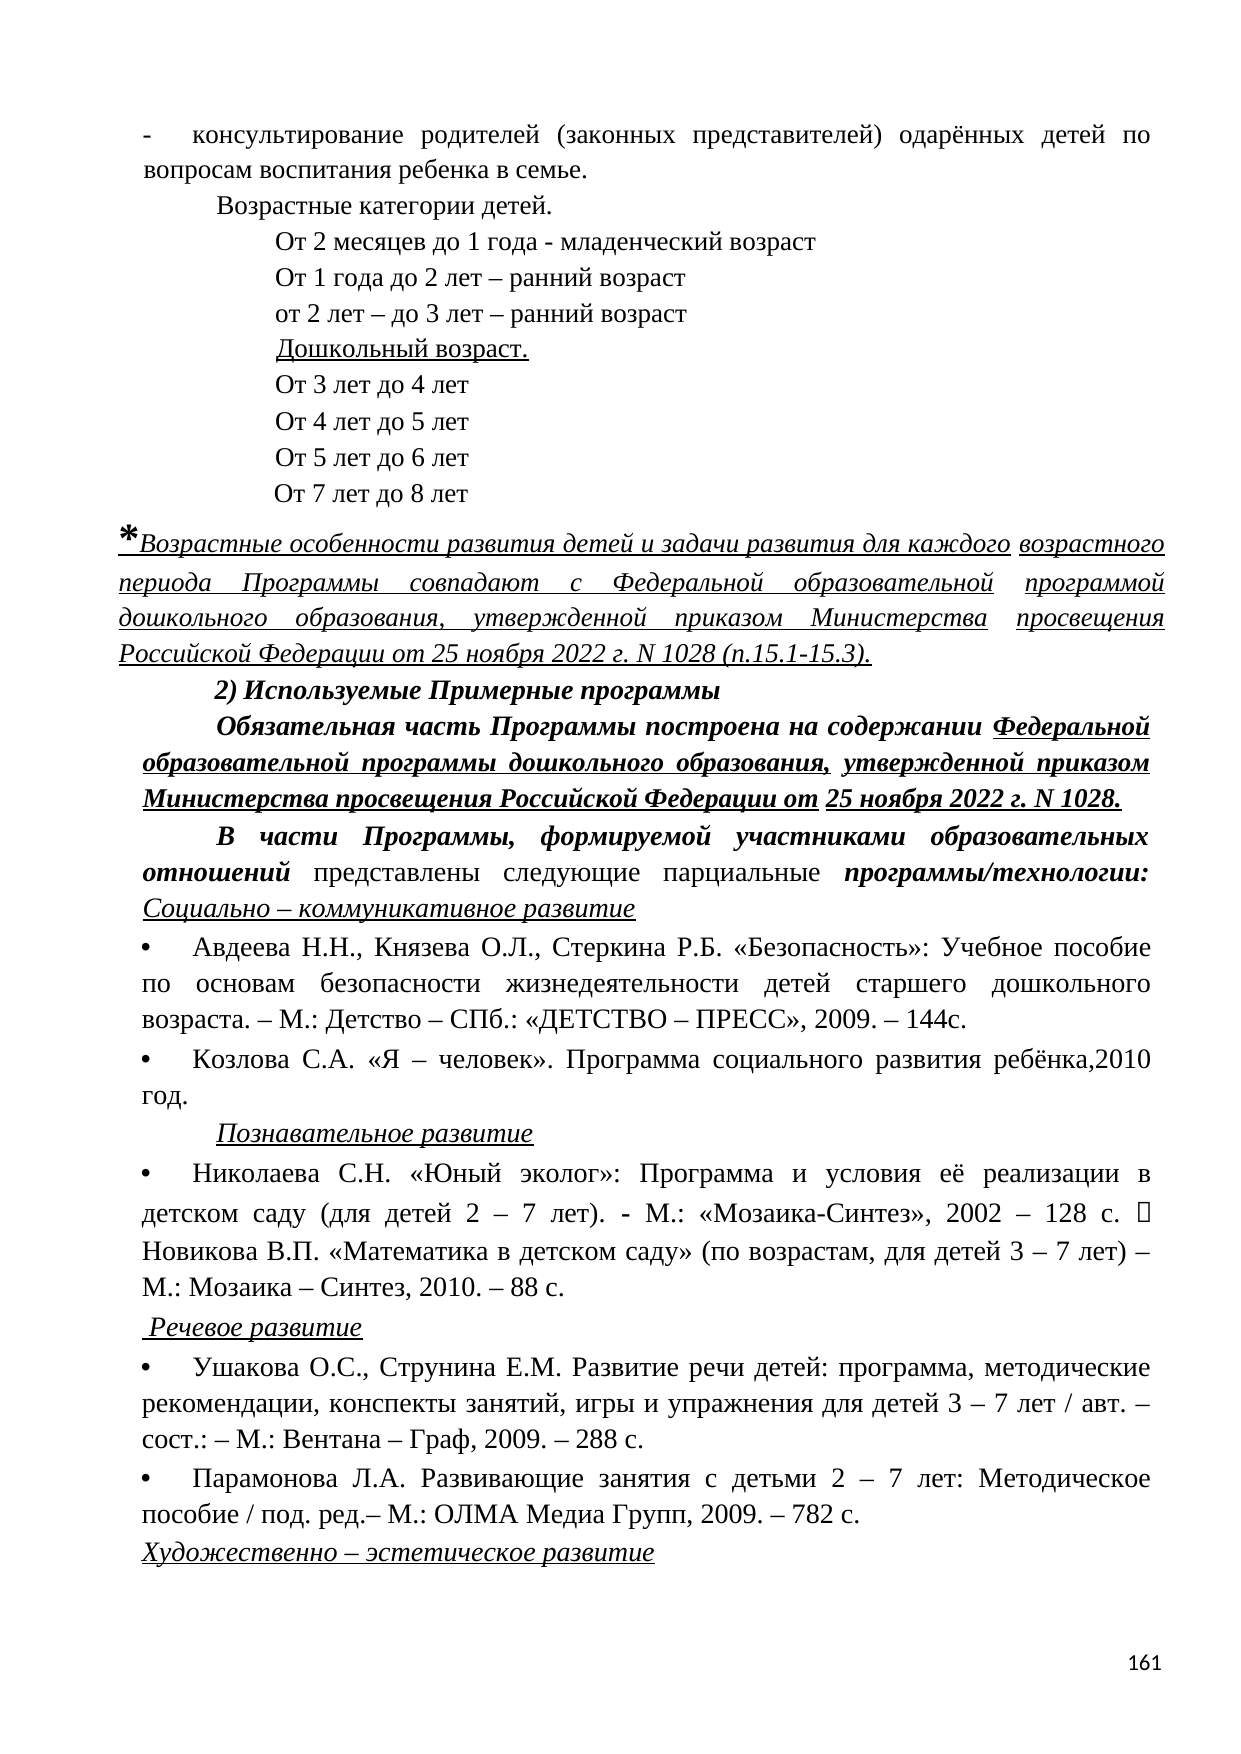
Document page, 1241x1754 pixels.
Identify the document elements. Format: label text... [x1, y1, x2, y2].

list Авдеева Н.Н., Князева О.Л., Стеркина Р.Б. «Безопасность»: Учебное пособие по основам безопасности жизнедеятельности детей старшего дошкольного возраста. – М.: Детство – СПб.: «ДЕТСТВО – ПРЕСС», 2009. – 144с. [141, 930, 1152, 1035]
text Художественно – эстетическое развитие [142, 1535, 1152, 1567]
list Парамонова Л.А. Развивающие занятия с детьми 2 – 7 лет: Методическое пособие / под. ред.– М.: ОЛМА Медиа Групп, 2009. – 782 с. [141, 1461, 1152, 1530]
text От 2 месяцев до 1 года - младенческий возраст [275, 225, 1152, 256]
text Возрастные категории детей. [216, 189, 1152, 220]
list Козлова С.А. «Я – человек». Программа социального развития ребёнка,2010 год. [141, 1042, 1152, 1111]
text Речевое развитие [142, 1310, 1152, 1342]
text Познавательное развитие [216, 1116, 1167, 1148]
text от 2 лет – до 3 лет – ранний возраст Дошкольный возраст. [275, 298, 759, 363]
text Обязательная часть Программы построена на содержании Федеральной образовательной программы дошкольного образования, утвержденной приказом Министерства просвещения Российской Федерации от 25 ноября 2022 г. N 1028. [142, 709, 1153, 813]
list консультирование родителей (законных представителей) одарённых детей по вопросам воспитания ребенка в семье. [142, 118, 1152, 184]
text *Возрастные особенности развития детей и задачи развития для каждого возрастного периода Программы совпадают с Федеральной образовательной программой дошкольного образования, утвержденной приказом Министерства просвещения Российской Федерации от 25 ноября 2022 г. N 1028 (п.15.1-15.3). [118, 513, 1167, 668]
text В части Программы, формируемой участниками образовательных отношений представлены следующие парциальные программы/технологии: Социально – коммуникативное развитие [142, 819, 1152, 923]
list Ушакова О.С., Струнина Е.М. Развитие речи детей: программа, методические рекомендации, конспекты занятий, игры и упражнения для детей 3 – 7 лет / авт. – сост.: – М.: Вентана – Граф, 2009. – 288 с. [141, 1350, 1152, 1454]
text От 5 лет до 6 лет [275, 441, 549, 472]
text От 3 лет до 4 лет [275, 368, 1152, 399]
text От 4 лет до 5 лет [275, 405, 1152, 436]
text 2) Используемые Примерные программы [214, 673, 1152, 705]
text От 7 лет до 8 лет [118, 477, 549, 508]
text От 1 года до 2 лет – ранний возраст [275, 262, 759, 293]
list Николаева С.Н. «Юный эколог»: Программа и условия её реализации в детском саду (для детей 2 – 7 лет). - М.: «Мозаика-Синтез», 2002 – 128 с.  Новикова В.П. «Математика в детском саду» (по возрастам, для детей 3 – 7 лет) – М.: Мозаика – Синтез, 2010. – 88 с. [141, 1156, 1152, 1303]
